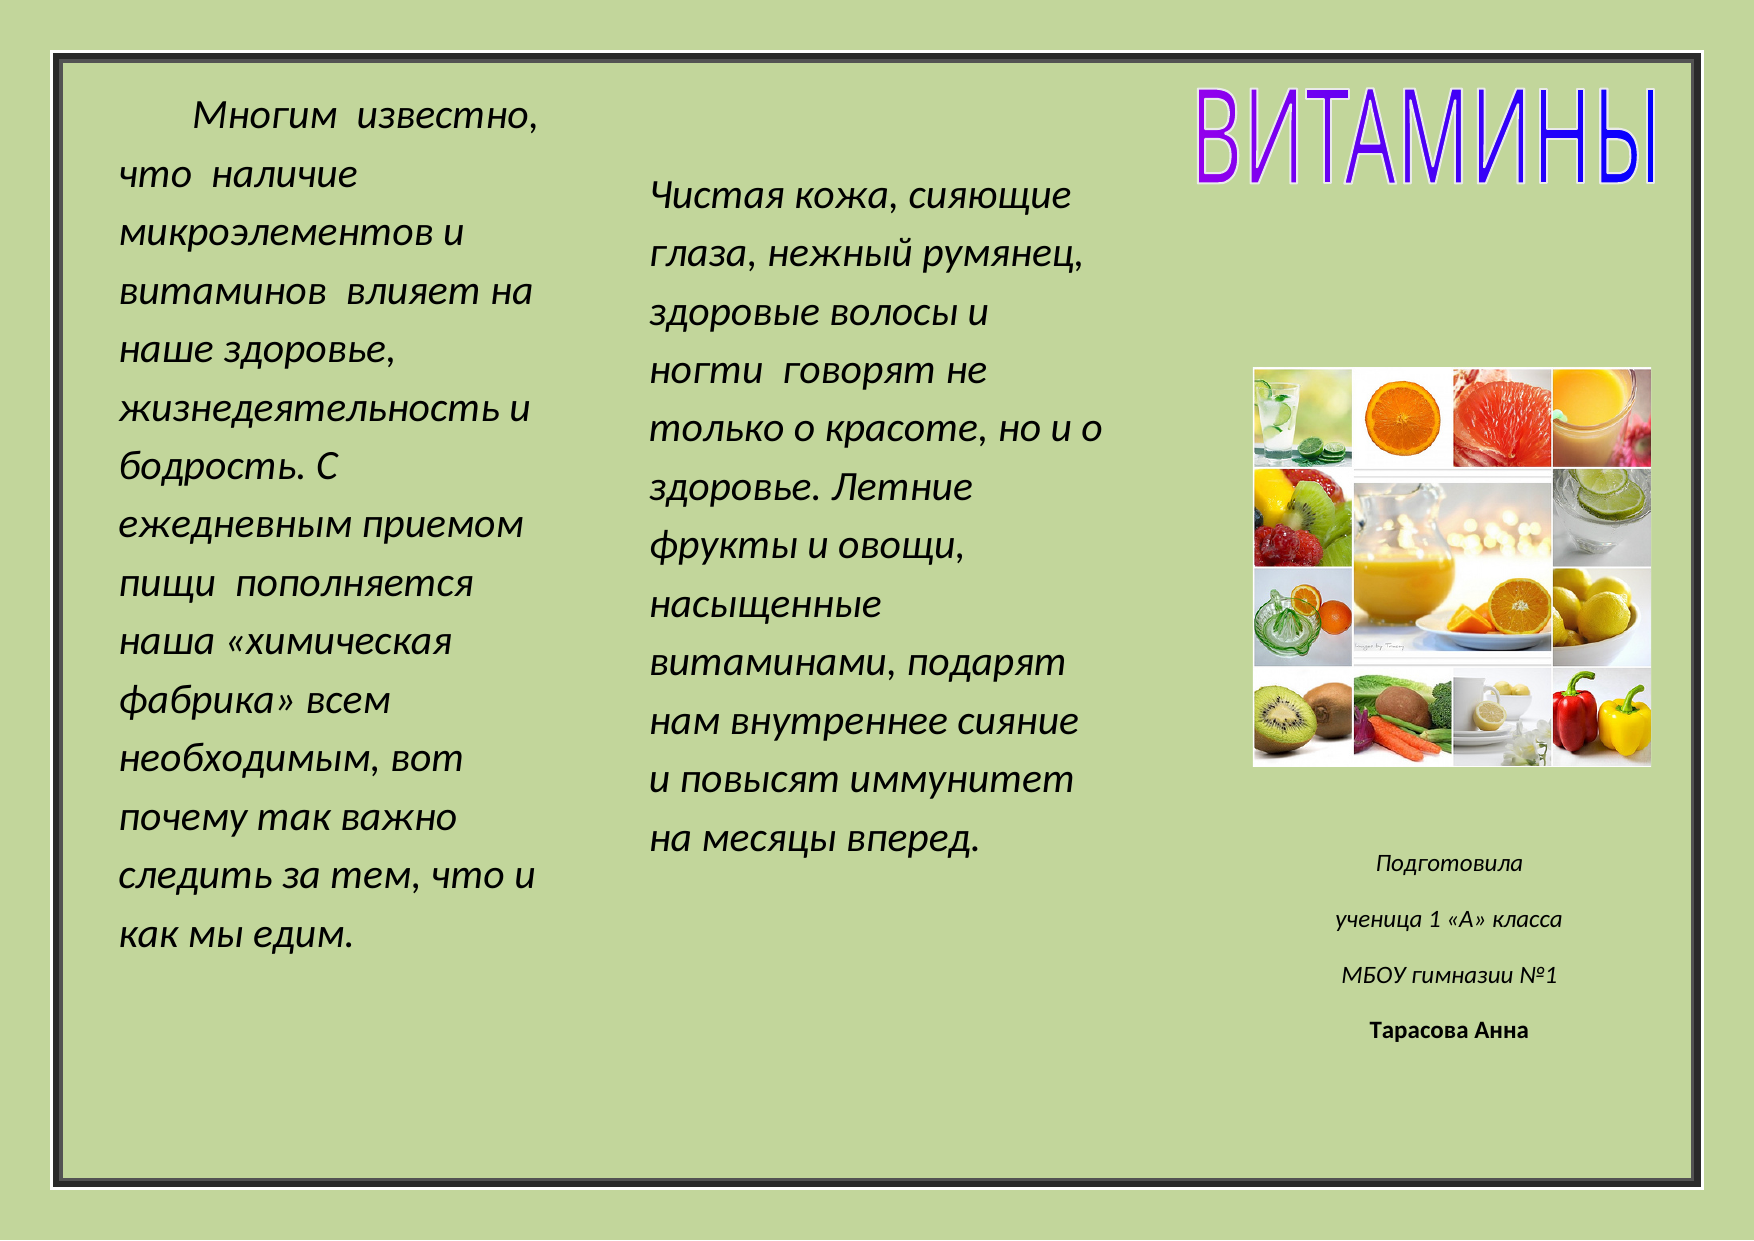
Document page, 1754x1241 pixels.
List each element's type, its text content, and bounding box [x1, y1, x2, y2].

text Подготовила [1262, 847, 1636, 878]
text Многим известно, что наличие микроэлементов и витаминов влияет на наше здоровье, жизнедеятельность и бодрость. С ежедневным приемом пищи пополняется наша «химическая фабрика» всем необходимым, вот почему так важно следить за тем, что и как мы едим. [118, 88, 575, 957]
picture [1252, 367, 1652, 767]
text Чистая кожа, сияющие глаза, нежный румянец, здоровые волосы и ногти говорят не только о красоте, но и о здоровье. Летние фрукты и овощи, насыщенные витаминами, подарят нам внутреннее сияние и повысят иммунитет на месяцы вперед. [648, 168, 1105, 861]
text ученица 1 «А» класса [1262, 903, 1636, 933]
text Тарасова Анна [1262, 1015, 1636, 1045]
text МБОУ гимназии №1 [1262, 959, 1636, 989]
